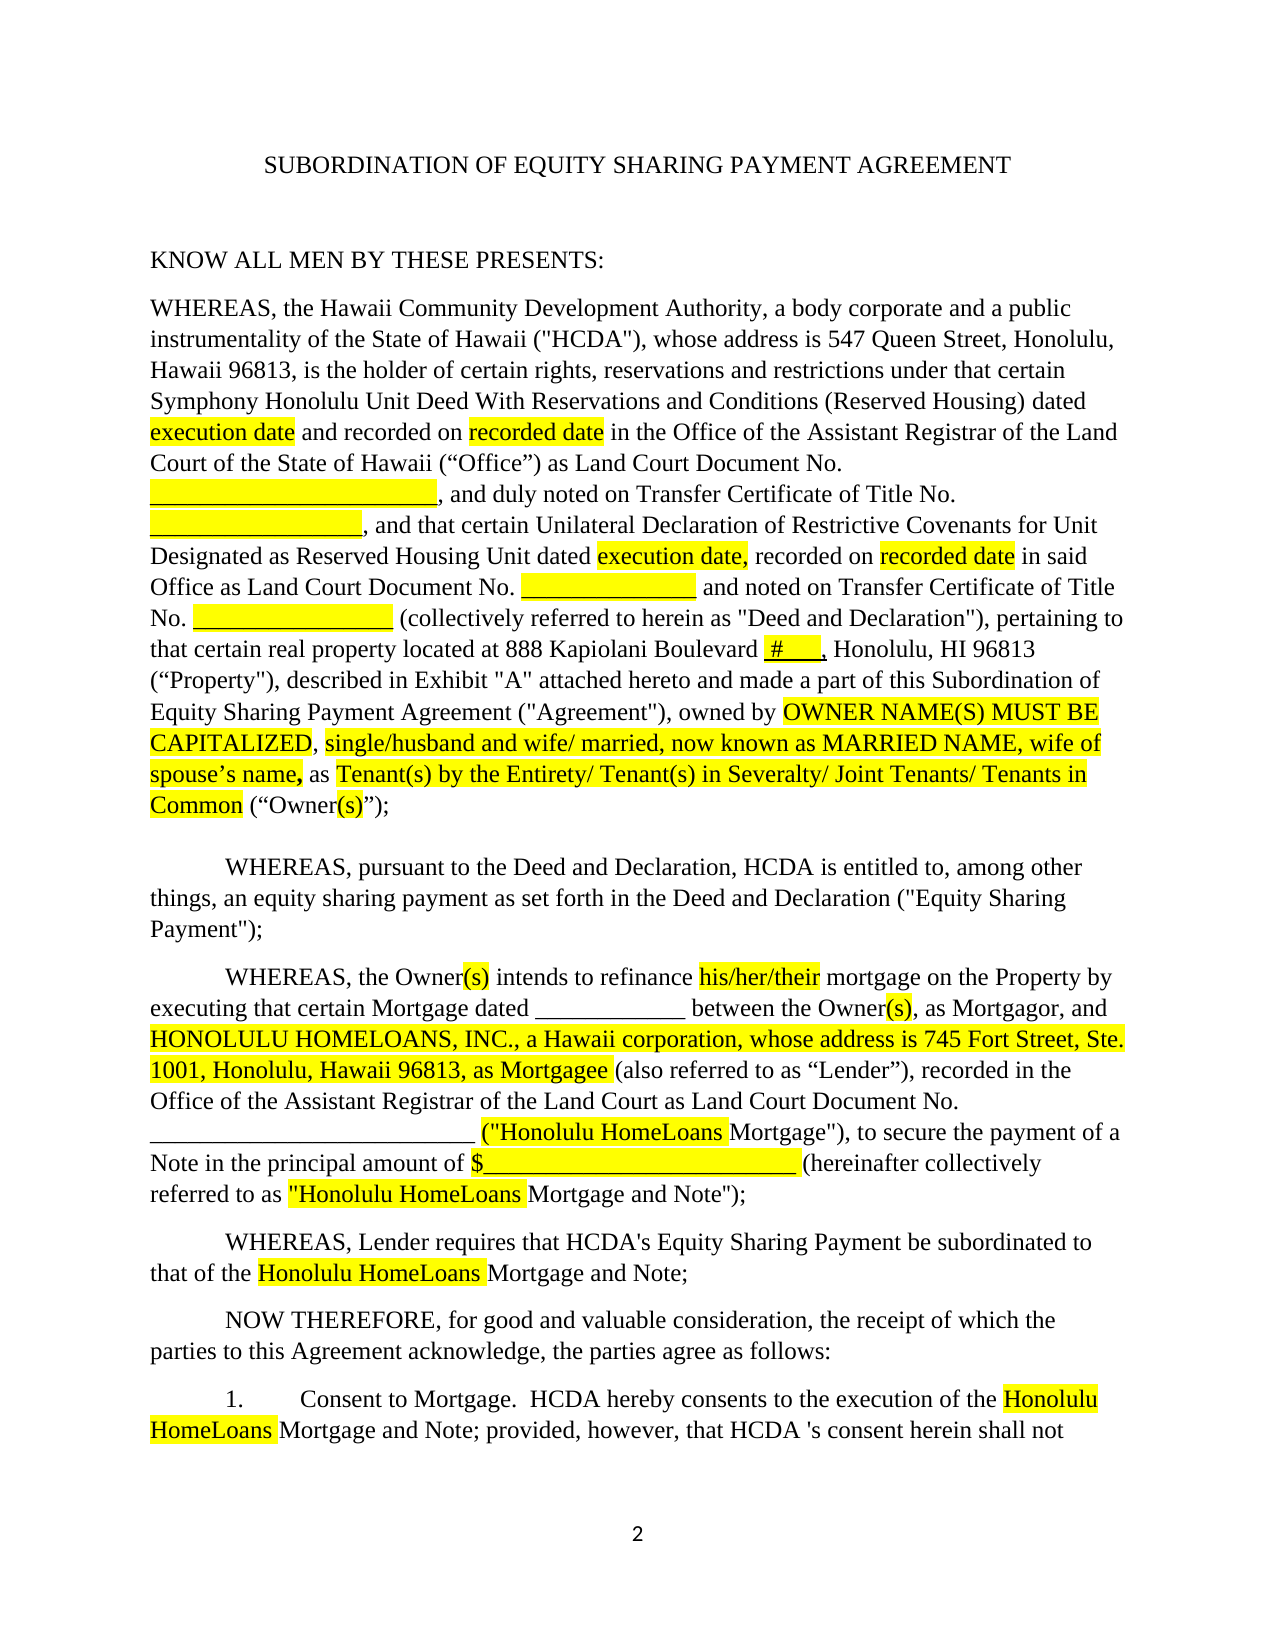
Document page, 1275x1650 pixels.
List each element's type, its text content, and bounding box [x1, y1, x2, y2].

text WHEREAS, Lender requires that HCDA's Equity Sharing Payment be subordinated to that of the Honolulu HomeLoans Mortgage and Note; [150, 1227, 1125, 1286]
text WHEREAS, pursuant to the Deed and Declaration, HCDA is entitled to, among other things, an equity sharing payment as set forth in the Deed and Declaration ("Equity Sharing Payment"); [150, 852, 1125, 943]
text WHEREAS, the Owner(s) intends to refinance his/her/their mortgage on the Property by executing that certain Mortgage dated ____________ between the Owner(s), as Mortgagor, and HONOLULU HOMELOANS, INC., a Hawaii corporation, whose address is 745 Fort Street, Ste. 1001, Honolulu, Hawaii 96813, as Mortgagee (also referred to as “Lender”), recorded in the Office of the Assistant Registrar of the Land Court as Land Court Document No. __________________________ ("Honolulu HomeLoans Mortgage"), to secure the payment of a Note in the principal amount of $_________________________ (hereinafter collectively referred to as "Honolulu HomeLoans Mortgage and Note''); [150, 1052, 1125, 1208]
text NOW THEREFORE, for good and valuable consideration, the receipt of which the parties to this Agreement acknowledge, the parties agree as follows: [150, 1305, 1125, 1365]
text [150, 1384, 1125, 1444]
text WHEREAS, the Owner(s) intends to refinance his/her/their mortgage on the Property by executing that certain Mortgage dated ____________ between the Owner(s), as Mortgagor, and HONOLULU HOMELOANS, INC., a Hawaii corporation, whose address is 745 Fort Street, Ste. 1001, Honolulu, Hawaii 96813, as Mortgagee (also referred to as “Lender”), recorded in the Office of the Assistant Registrar of the Land Court as Land Court Document No. __________________________ ("Honolulu HomeLoans Mortgage"), to secure the payment of a Note in the principal amount of $_________________________ (hereinafter collectively referred to as "Honolulu HomeLoans Mortgage and Note''); [150, 962, 1125, 1024]
text KNOW ALL MEN BY THESE PRESENTS: [150, 245, 1125, 274]
text WHEREAS, the Hawaii Community Development Authority, a body corporate and a public instrumentality of the State of Hawaii ("HCDA"), whose address is 547 Queen Street, Honolulu, Hawaii 96813, is the holder of certain rights, reservations and restrictions under that certain Symphony Honolulu Unit Deed With Reservations and Conditions (Reserved Housing) dated execution date and recorded on recorded date in the Office of the Assistant Registrar of the Land Court of the State of Hawaii (“Office”) as Land Court Document No. _______________________, and duly noted on Transfer Certificate of Title No. _________________, and that certain Unilateral Declaration of Restrictive Covenants for Unit Designated as Reserved Housing Unit dated execution date, recorded on recorded date in said Office as Land Court Document No. ______________ and noted on Transfer Certificate of Title No. ________________ (collectively referred to herein as "Deed and Declaration"), pertaining to that certain real property located at 888 Kapiolani Boulevard #___, Honolulu, HI 96813 (“Property"), described in Exhibit "A" attached hereto and made a part of this Subordination of Equity Sharing Payment Agreement ("Agreement"), owned by OWNER NAME(S) MUST BE CAPITALIZED, single/husband and wife/ married, now known as MARRIED NAME, wife of spouse’s name, as Tenant(s) by the Entirety/ Tenant(s) in Severalty/ Joint Tenants/ Tenants in Common (“Owner(s)”); [150, 293, 1125, 818]
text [150, 150, 1125, 179]
